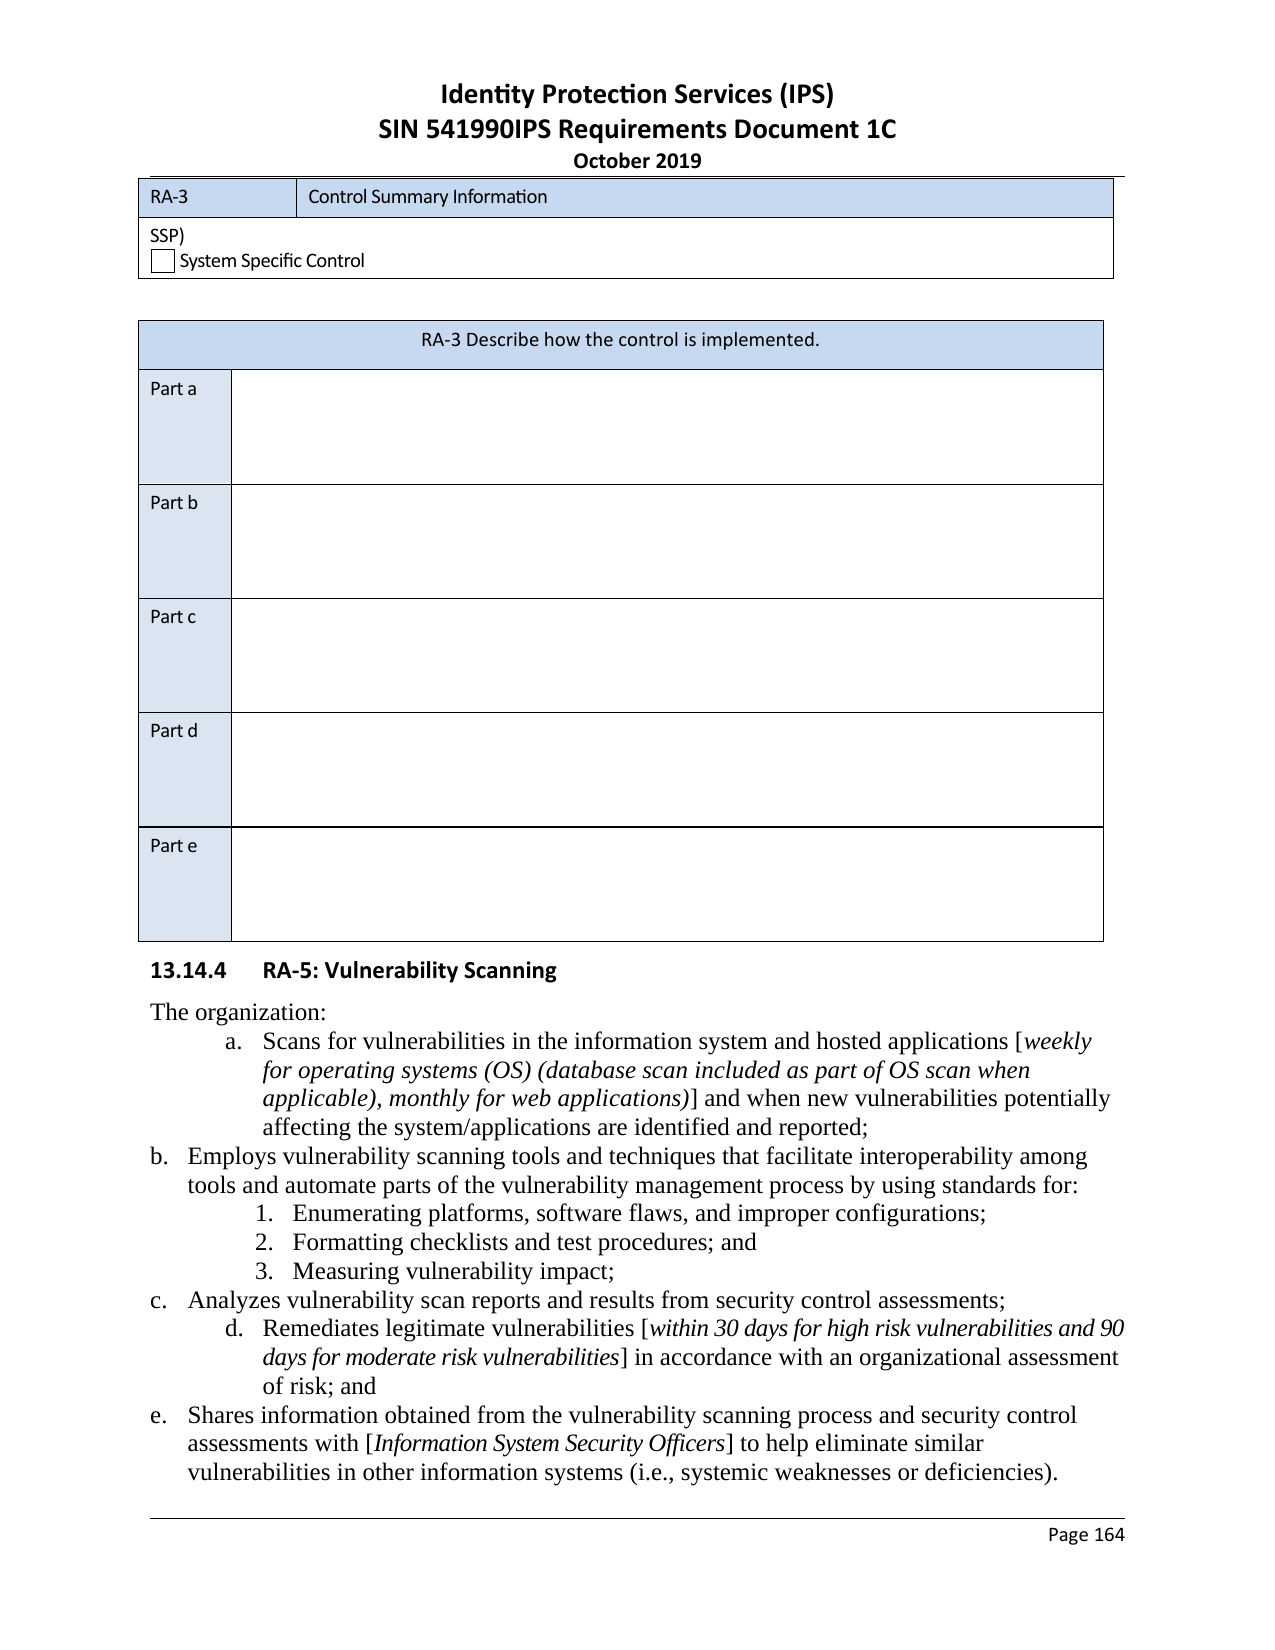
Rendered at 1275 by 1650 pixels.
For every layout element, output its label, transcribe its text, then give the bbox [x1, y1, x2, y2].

list Enumerating platforms, software flaws, and improper configurations; [255, 1198, 1125, 1227]
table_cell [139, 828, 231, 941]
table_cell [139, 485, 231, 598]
text The organization: [150, 997, 1125, 1026]
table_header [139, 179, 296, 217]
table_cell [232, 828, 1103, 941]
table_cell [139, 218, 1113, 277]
list Remediates legitimate vulnerabilities [within 30 days for high risk vulnerabilities and 90 days for moderate risk vulnerabilities] in accordance with an organizational assessment of risk; and [225, 1313, 1125, 1400]
list Shares information obtained from the vulnerability scanning process and security control assessments with [Information System Security Officers] to help eliminate similar vulnerabilities in other information systems (i.e., systemic weaknesses or deficiencies). [150, 1400, 1125, 1486]
list Analyzes vulnerability scan reports and results from security control assessments; [150, 1285, 1125, 1313]
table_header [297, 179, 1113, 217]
text RA-5: Vulnerability Scanning [150, 954, 1125, 985]
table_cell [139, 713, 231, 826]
list Formatting checklists and test procedures; and [255, 1227, 1125, 1256]
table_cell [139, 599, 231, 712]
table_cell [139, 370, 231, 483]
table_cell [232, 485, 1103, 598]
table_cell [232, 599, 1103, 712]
list Scans for vulnerabilities in the information system and hosted applications [weekly for operating systems (OS) (database scan included as part of OS scan when applicable), monthly for web applications)] and when new vulnerabilities potentially affecting the system/applications are identified and reported; [225, 1026, 1125, 1141]
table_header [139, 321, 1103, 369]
list Employs vulnerability scanning tools and techniques that facilitate interoperability among tools and automate parts of the vulnerability management process by using standards for: [150, 1141, 1125, 1198]
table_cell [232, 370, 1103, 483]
list Measuring vulnerability impact; [255, 1256, 1125, 1285]
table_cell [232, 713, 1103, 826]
